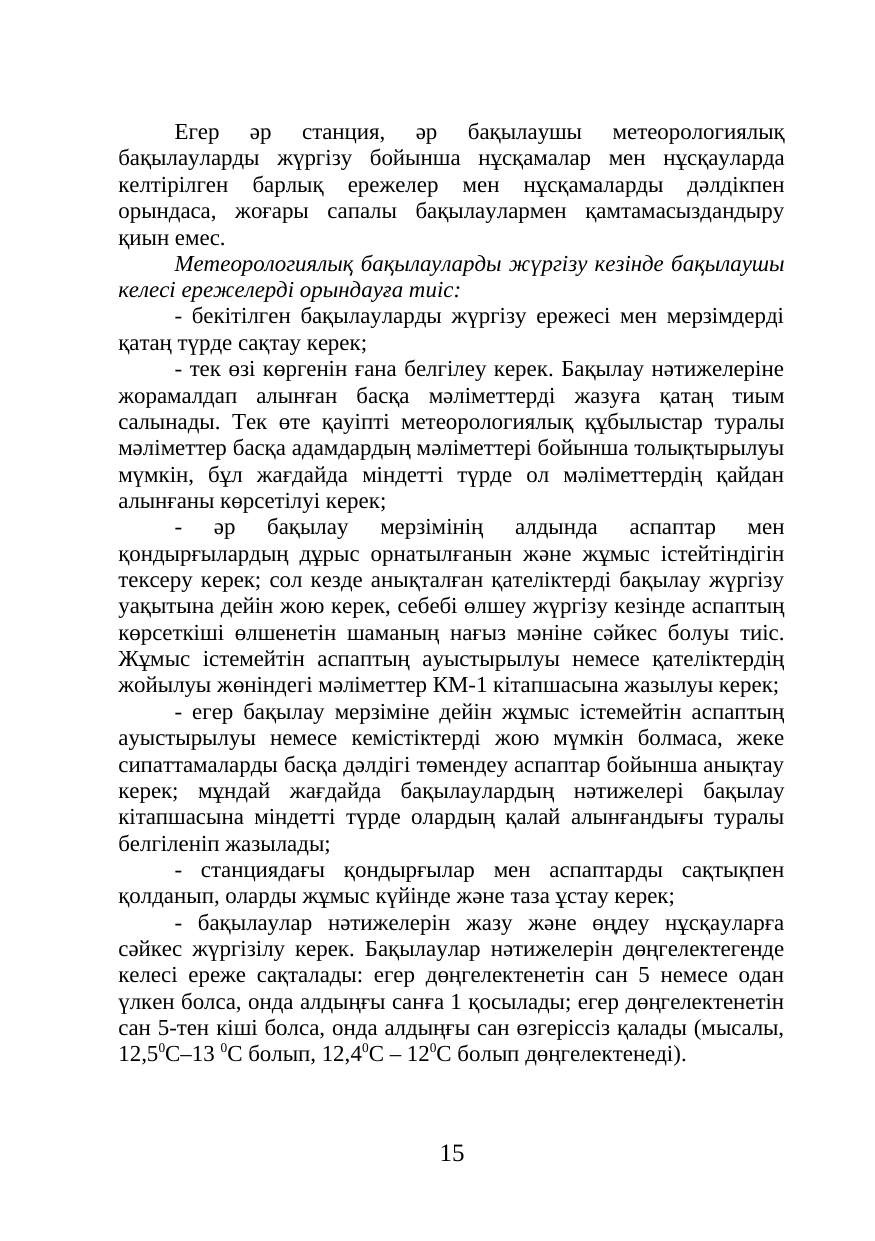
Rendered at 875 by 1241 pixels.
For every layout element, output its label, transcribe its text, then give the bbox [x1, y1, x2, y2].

text - бекітілген бақылауларды жүргізу ережесі мен мерзімдерді қатаң түрде сақтау керек; [118, 303, 785, 355]
text - әр бақылау мерзімінің алдында аспаптар мен қондырғылардың дұрыс орнатылғанын және жұмыс істейтіндігін тексеру керек; сол кезде анықталған қателіктерді бақылау жүргізу уақытына дейін жою керек, себебі өлшеу жүргізу кезінде аспаптың көрсеткіші өлшенетін шаманың нағыз мәніне сәйкес болуы тиіс. Жұмыс істемейтін аспаптың ауыстырылуы немесе қателіктердің жойылуы жөніндегі мәліметтер КМ-1 кітапшасына жазылуы керек; [118, 513, 785, 698]
text Метеорологиялық бақылауларды жүргізу кезінде бақылаушы келесі ережелерді орындауға тиіс: [118, 250, 785, 303]
text - бақылаулар нәтижелерін жазу және өңдеу нұсқауларға сәйкес жүргізілу керек. Бақылаулар нәтижелерін дөңгелектегенде келесі ереже сақталады: егер дөңгелектенетін сан 5 немесе одан үлкен болса, онда алдыңғы санға 1 қосылады; егер дөңгелектенетін сан 5-тен кіші болса, онда алдыңғы сан өзгеріссіз қалады (мысалы, 12,50С–13 0С болып, 12,40С – 120С болып дөңгелектенеді). [118, 909, 785, 1067]
text - егер бақылау мерзіміне дейін жұмыс істемейтін аспаптың ауыстырылуы немесе кемістіктерді жою мүмкін болмаса, жеке сипаттамаларды басқа дәлдігі төмендеу аспаптар бойынша анықтау керек; мұндай жағдайда бақылаулардың нәтижелері бақылау кітапшасына міндетті түрде олардың қалай алынғандығы туралы белгіленіп жазылады; [118, 698, 785, 856]
text Егер әр станция, әр бақылаушы метеорологиялық бақылауларды жүргізу бойынша нұсқамалар мен нұсқауларда келтірілген барлық ережелер мен нұсқамаларды дәлдікпен орындаса, жоғары сапалы бақылаулармен қамтамасыздандыру қиын емес. [118, 118, 785, 250]
text - тек өзі көргенін ғана белгілеу керек. Бақылау нәтижелеріне жорамалдап алынған басқа мәліметтерді жазуға қатаң тиым салынады. Тек өте қауіпті метеорологиялық құбылыстар туралы мәліметтер басқа адамдардың мәліметтері бойынша толықтырылуы мүмкін, бұл жағдайда міндетті түрде ол мәліметтердің қайдан алынғаны көрсетілуі керек; [118, 355, 785, 513]
text - станциядағы қондырғылар мен аспаптарды сақтықпен қолданып, оларды жұмыс күйінде және таза ұстау керек; [118, 856, 785, 909]
